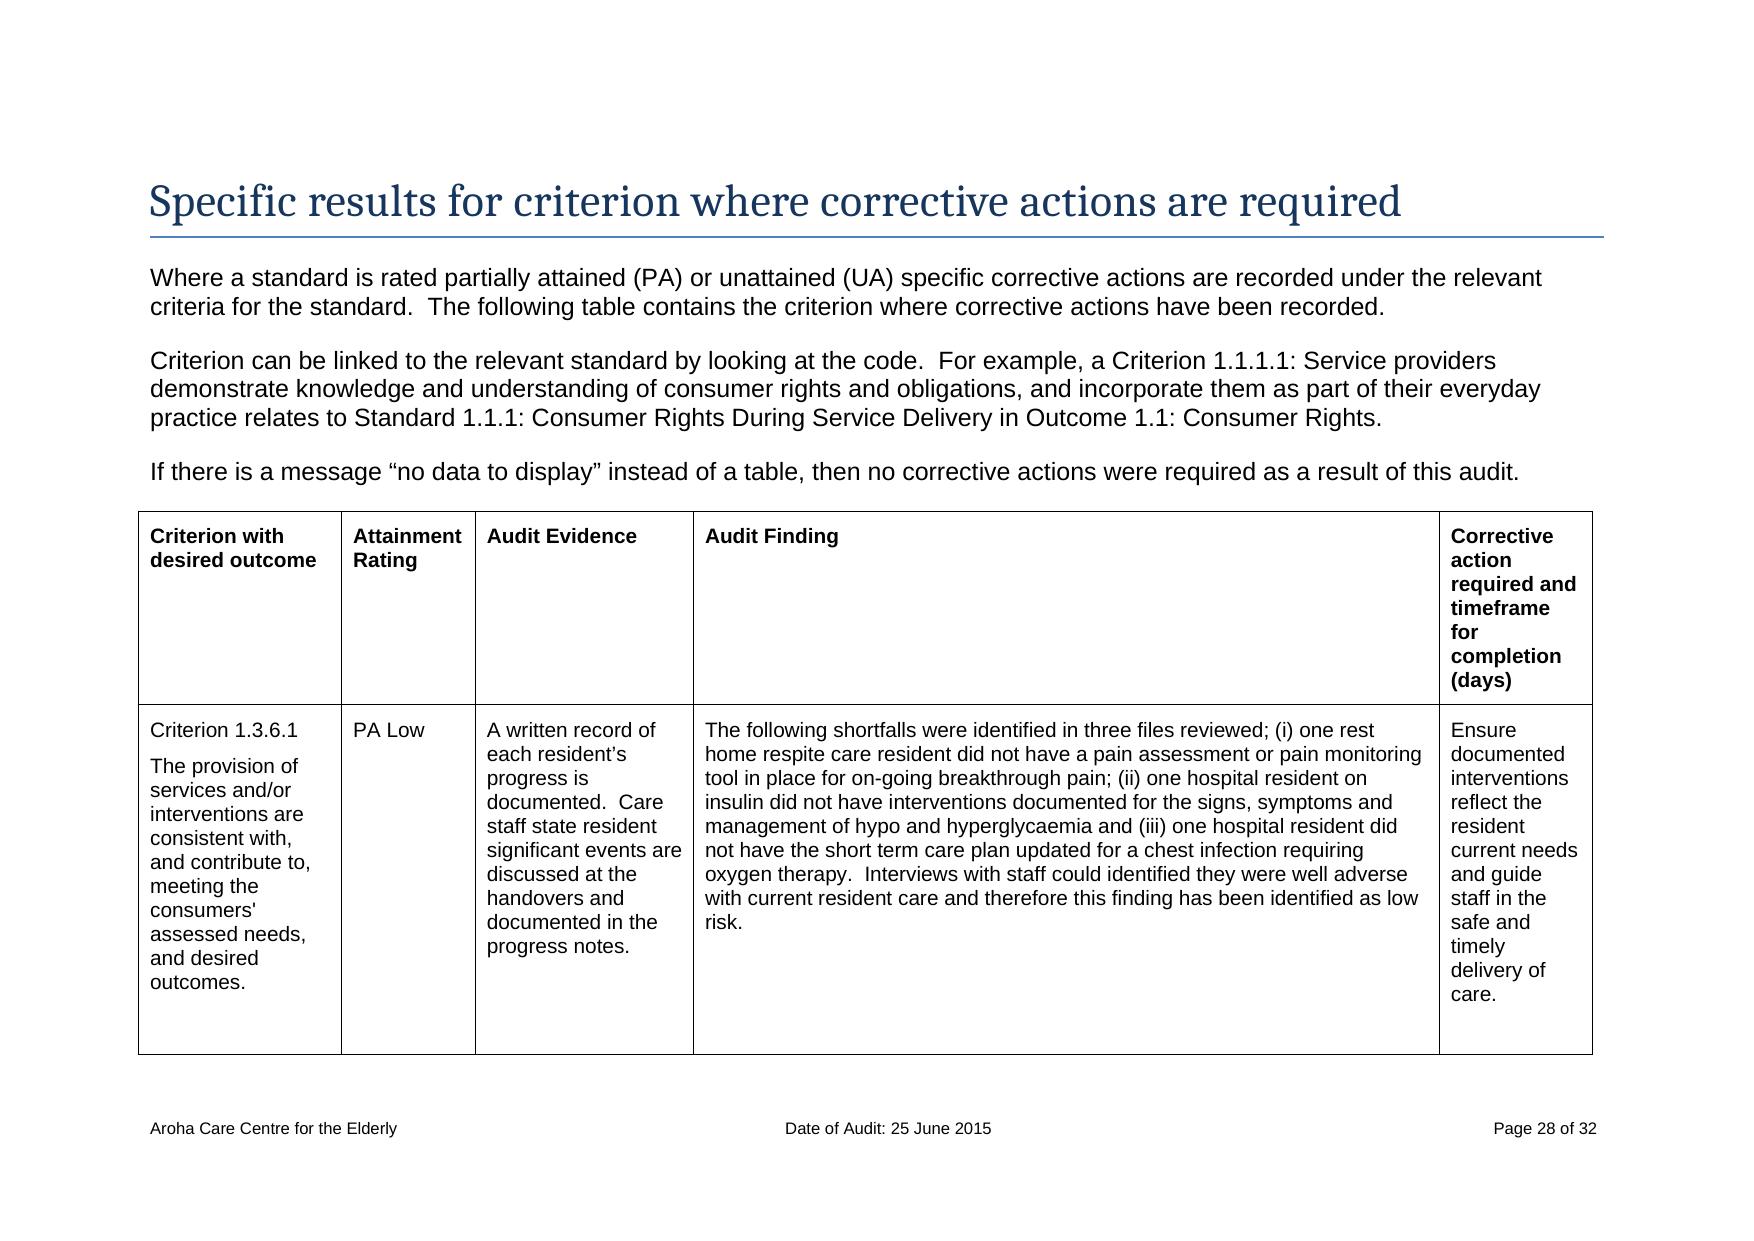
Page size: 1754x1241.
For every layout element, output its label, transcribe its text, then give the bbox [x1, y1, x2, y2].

table_header Criterion with desired outcome [139, 512, 341, 704]
table_header Audit Evidence [476, 512, 693, 704]
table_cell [476, 705, 693, 1054]
subtitle Specific results for criterion where corrective actions are required [150, 175, 1604, 236]
text Where a standard is rated partially attained (PA) or unattained (UA) specific corrective actions are recorded under the relevant criteria for the standard. The following table contains the criterion where corrective actions have been recorded. [150, 263, 1604, 321]
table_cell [1440, 705, 1592, 1054]
table_header Audit Finding [694, 512, 1439, 704]
text If there is a message “no data to display” instead of a table, then no corrective actions were required as a result of this audit. [150, 457, 1604, 486]
table_cell PA Low [342, 705, 475, 1054]
text Criterion can be linked to the relevant standard by looking at the code. For example, a Criterion 1.1.1.1: Service providers demonstrate knowledge and understanding of consumer rights and obligations, and incorporate them as part of their everyday practice relates to Standard 1.1.1: Consumer Rights During Service Delivery in Outcome 1.1: Consumer Rights. [150, 346, 1604, 432]
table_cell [694, 705, 1439, 1054]
table_header Attainment Rating [342, 512, 475, 704]
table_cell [139, 705, 341, 1054]
table_header Corrective action required and timeframe for completion (days) [1440, 512, 1592, 704]
